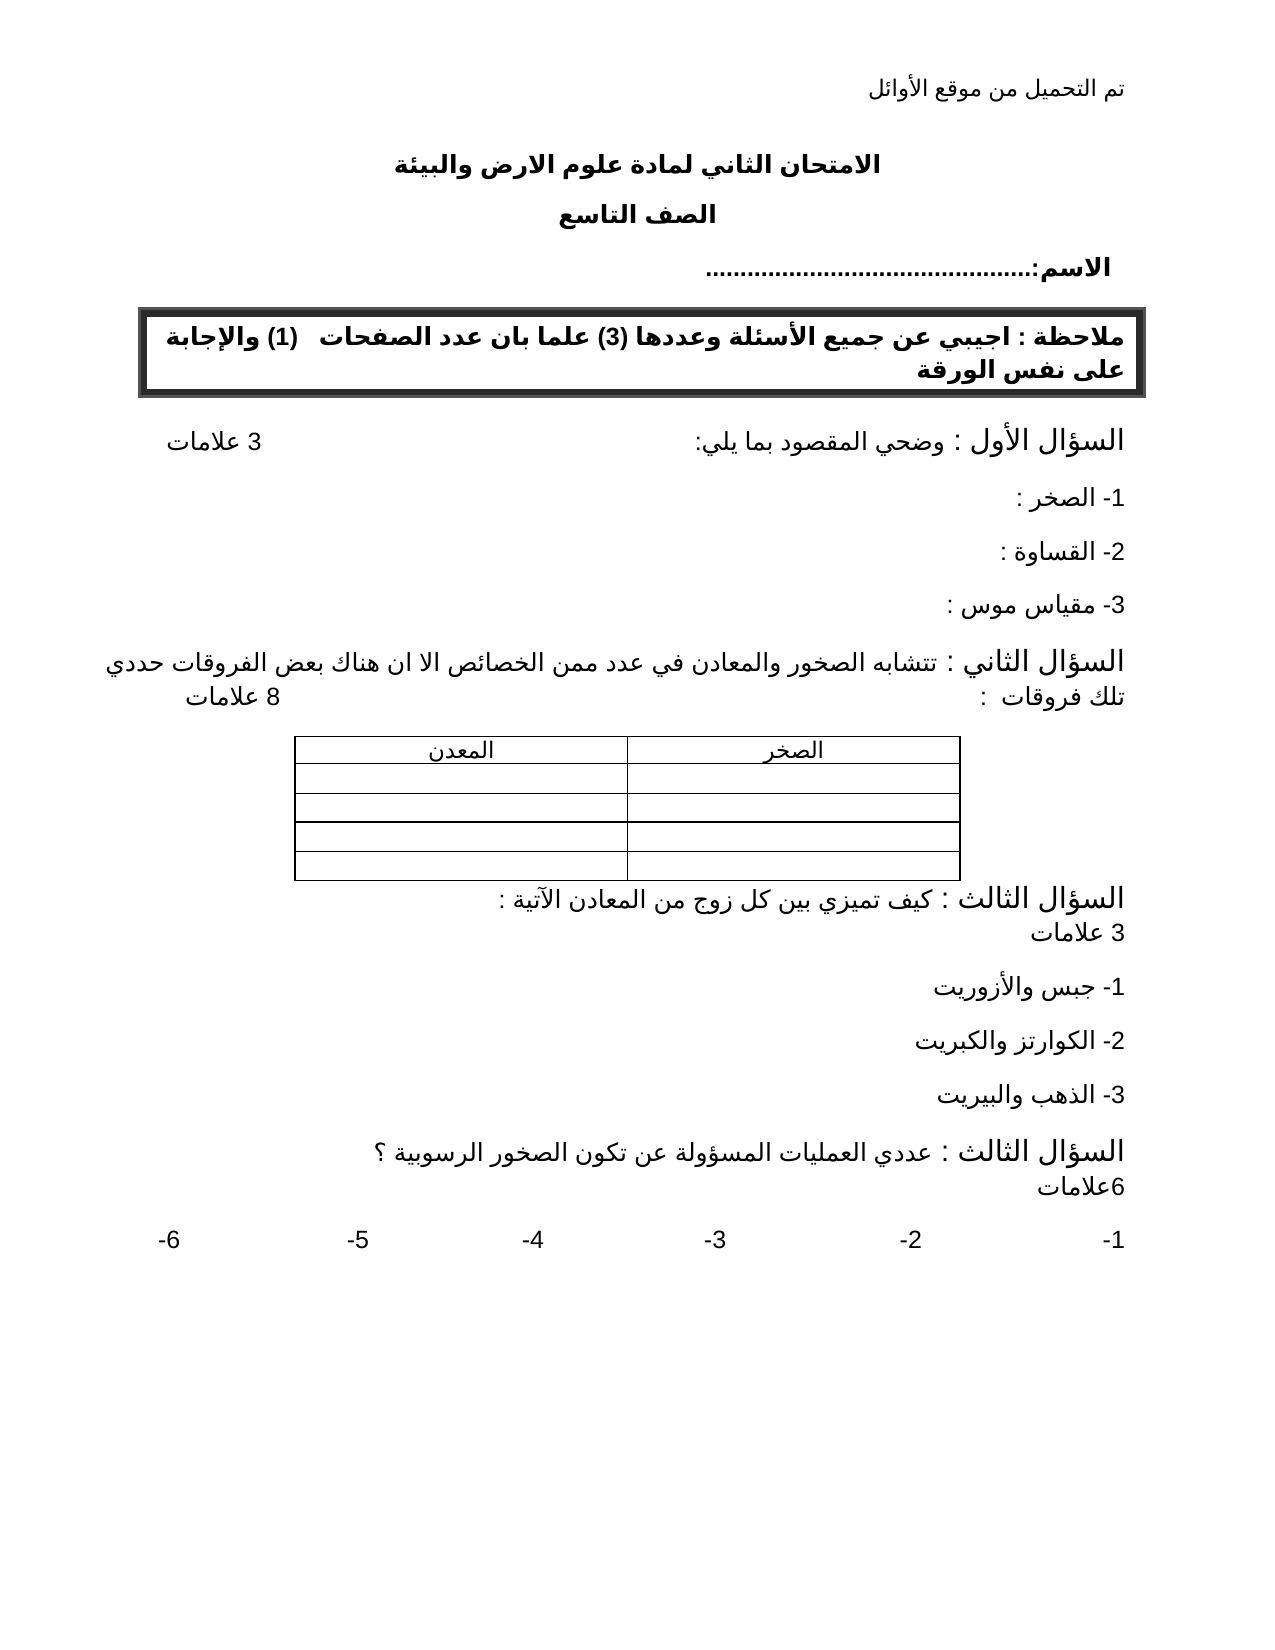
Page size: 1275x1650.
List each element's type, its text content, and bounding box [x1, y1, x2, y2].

text 3- مقياس موس : [150, 590, 1125, 619]
text 1- 2- 3- 4- 5- 6- [150, 1226, 1125, 1286]
text 2- الكوارتز والكبريت [150, 1026, 1125, 1055]
text الصف التاسع [150, 199, 1125, 228]
text 1- الصخر : [150, 483, 1125, 511]
text الاسم:............................................... [150, 253, 1125, 282]
table_cell [628, 823, 959, 851]
table_cell [296, 794, 627, 821]
text 3- الذهب والبيريت [150, 1080, 1125, 1109]
table_cell [296, 852, 627, 879]
text السؤال الثالث : عددي العمليات المسؤولة عن تكون الصخور الرسوبية ؟ 6علامات [150, 1134, 1125, 1200]
table_cell [628, 764, 959, 792]
text السؤال الثالث : كيف تميزي بين كل زوج من المعادن الآتية : 3 علامات [131, 881, 1125, 947]
table_cell [628, 794, 959, 821]
table_cell [296, 823, 627, 851]
text السؤال الأول : وضحي المقصود بما يلي: 3 علامات [150, 423, 1125, 457]
text الامتحان الثاني لمادة علوم الارض والبيئة [150, 150, 1125, 179]
text 1- جبس والأزوريت [150, 972, 1125, 1001]
table_header الصخر [628, 737, 959, 763]
text السؤال الثاني : تتشابه الصخور والمعادن في عدد ممن الخصائص الا ان هناك بعض الفروقات حددي تلك فروقات : 8 علامات [84, 644, 1125, 711]
table_cell [296, 764, 627, 792]
table_header المعدن [296, 737, 627, 763]
text 2- القساوة : [150, 537, 1125, 565]
text ملاحظة : اجيبي عن جميع الأسئلة وعددها (3) علما بان عدد الصفحات (1) والإجابة على نفس الورقة [150, 320, 1133, 386]
table_cell [628, 852, 959, 879]
